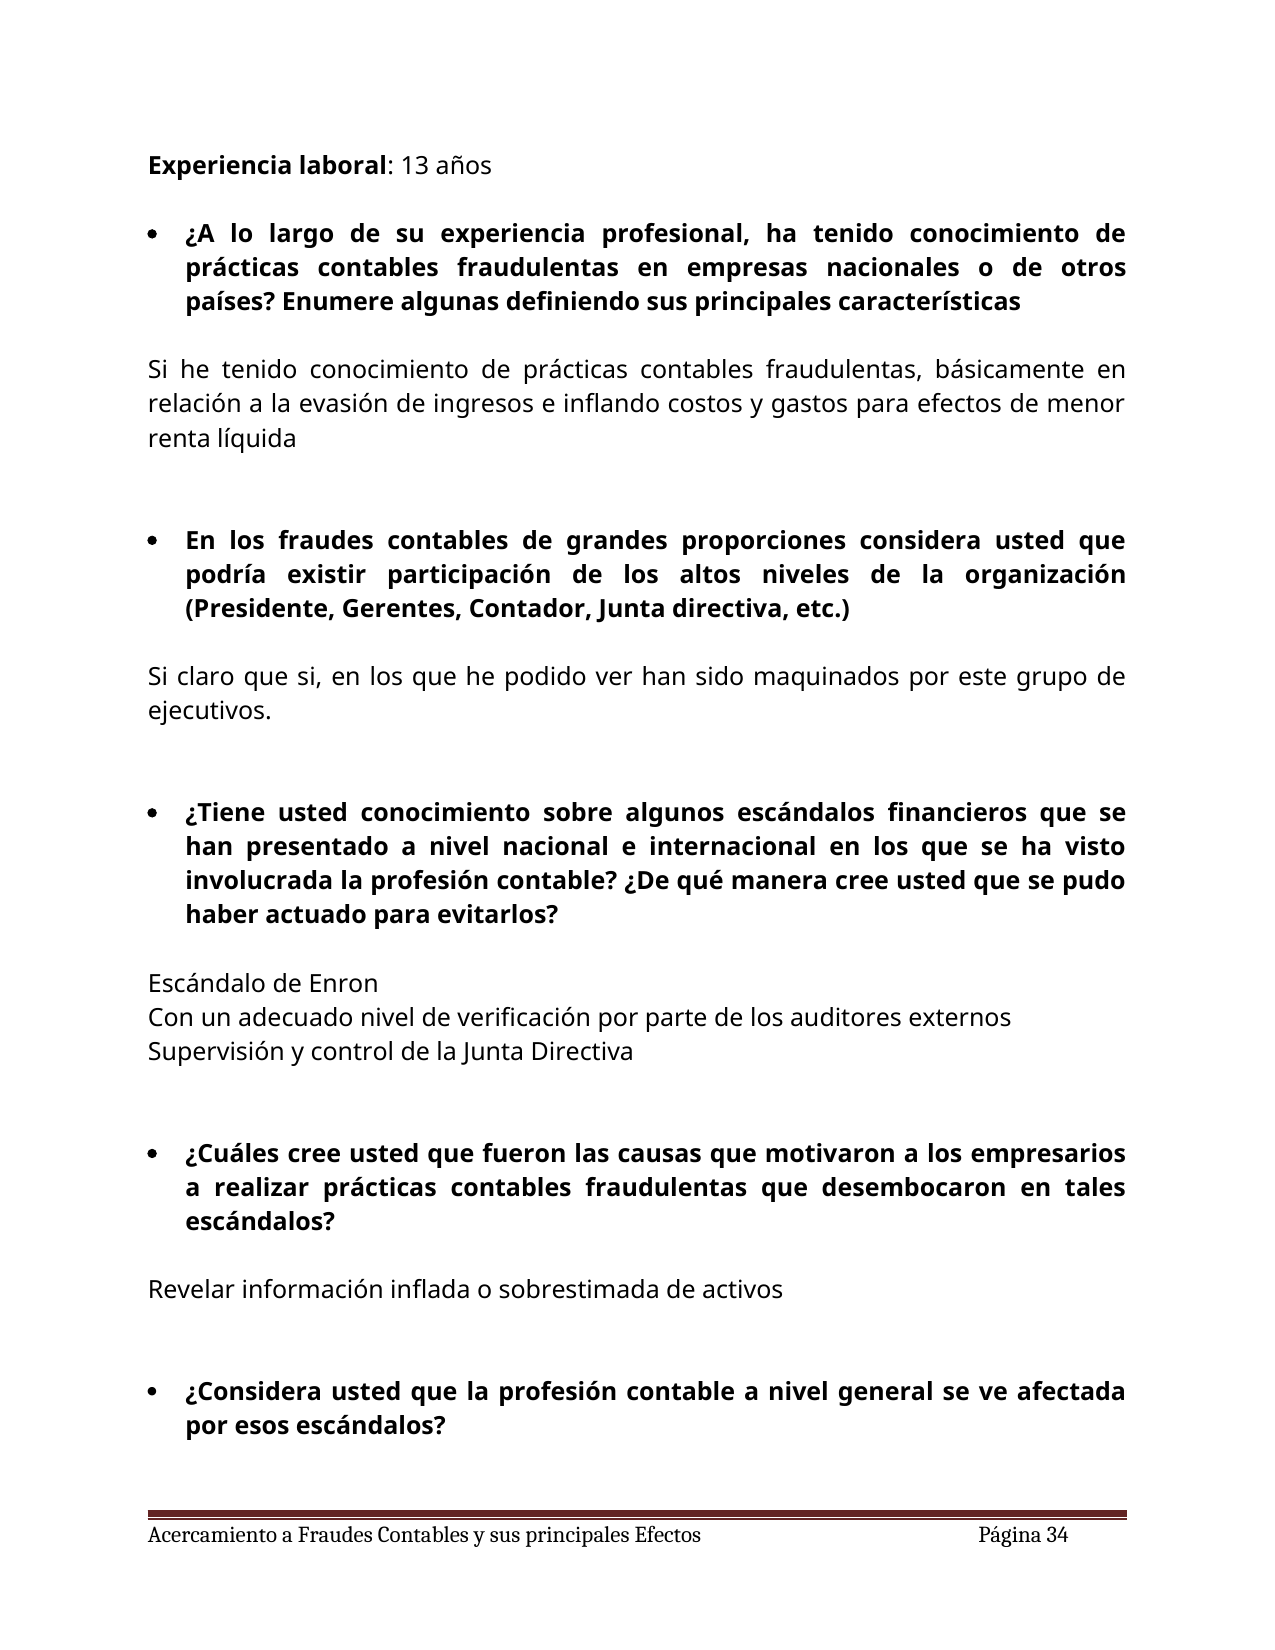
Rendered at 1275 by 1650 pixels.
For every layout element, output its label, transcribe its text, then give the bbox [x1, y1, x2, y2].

text Con un adecuado nivel de verificación por parte de los auditores externos [148, 999, 1127, 1033]
list ¿A lo largo de su experiencia profesional, ha tenido conocimiento de prácticas contables fraudulentas en empresas nacionales o de otros países? Enumere algunas definiendo sus principales características [148, 216, 1127, 318]
list En los fraudes contables de grandes proporciones considera usted que podría existir participación de los altos niveles de la organización (Presidente, Gerentes, Contador, Junta directiva, etc.) [148, 522, 1127, 624]
list ¿Tiene usted conocimiento sobre algunos escándalos financieros que se han presentado a nivel nacional e internacional en los que se ha visto involucrada la profesión contable? ¿De qué manera cree usted que se pudo haber actuado para evitarlos? [148, 795, 1127, 931]
text Si he tenido conocimiento de prácticas contables fraudulentas, básicamente en relación a la evasión de ingresos e inflando costos y gastos para efectos de menor renta líquida [148, 352, 1127, 454]
list ¿Considera usted que la profesión contable a nivel general se ve afectada por esos escándalos? [148, 1374, 1127, 1442]
list ¿Cuáles cree usted que fueron las causas que motivaron a los empresarios a realizar prácticas contables fraudulentas que desembocaron en tales escándalos? [148, 1136, 1127, 1238]
text Escándalo de Enron [148, 965, 1127, 999]
text Si claro que si, en los que he podido ver han sido maquinados por este grupo de ejecutivos. [148, 659, 1127, 727]
text Supervisión y control de la Junta Directiva [148, 1033, 1127, 1067]
text Revelar información inflada o sobrestimada de activos [148, 1272, 1127, 1306]
text Experiencia laboral: 13 años [148, 148, 1127, 182]
